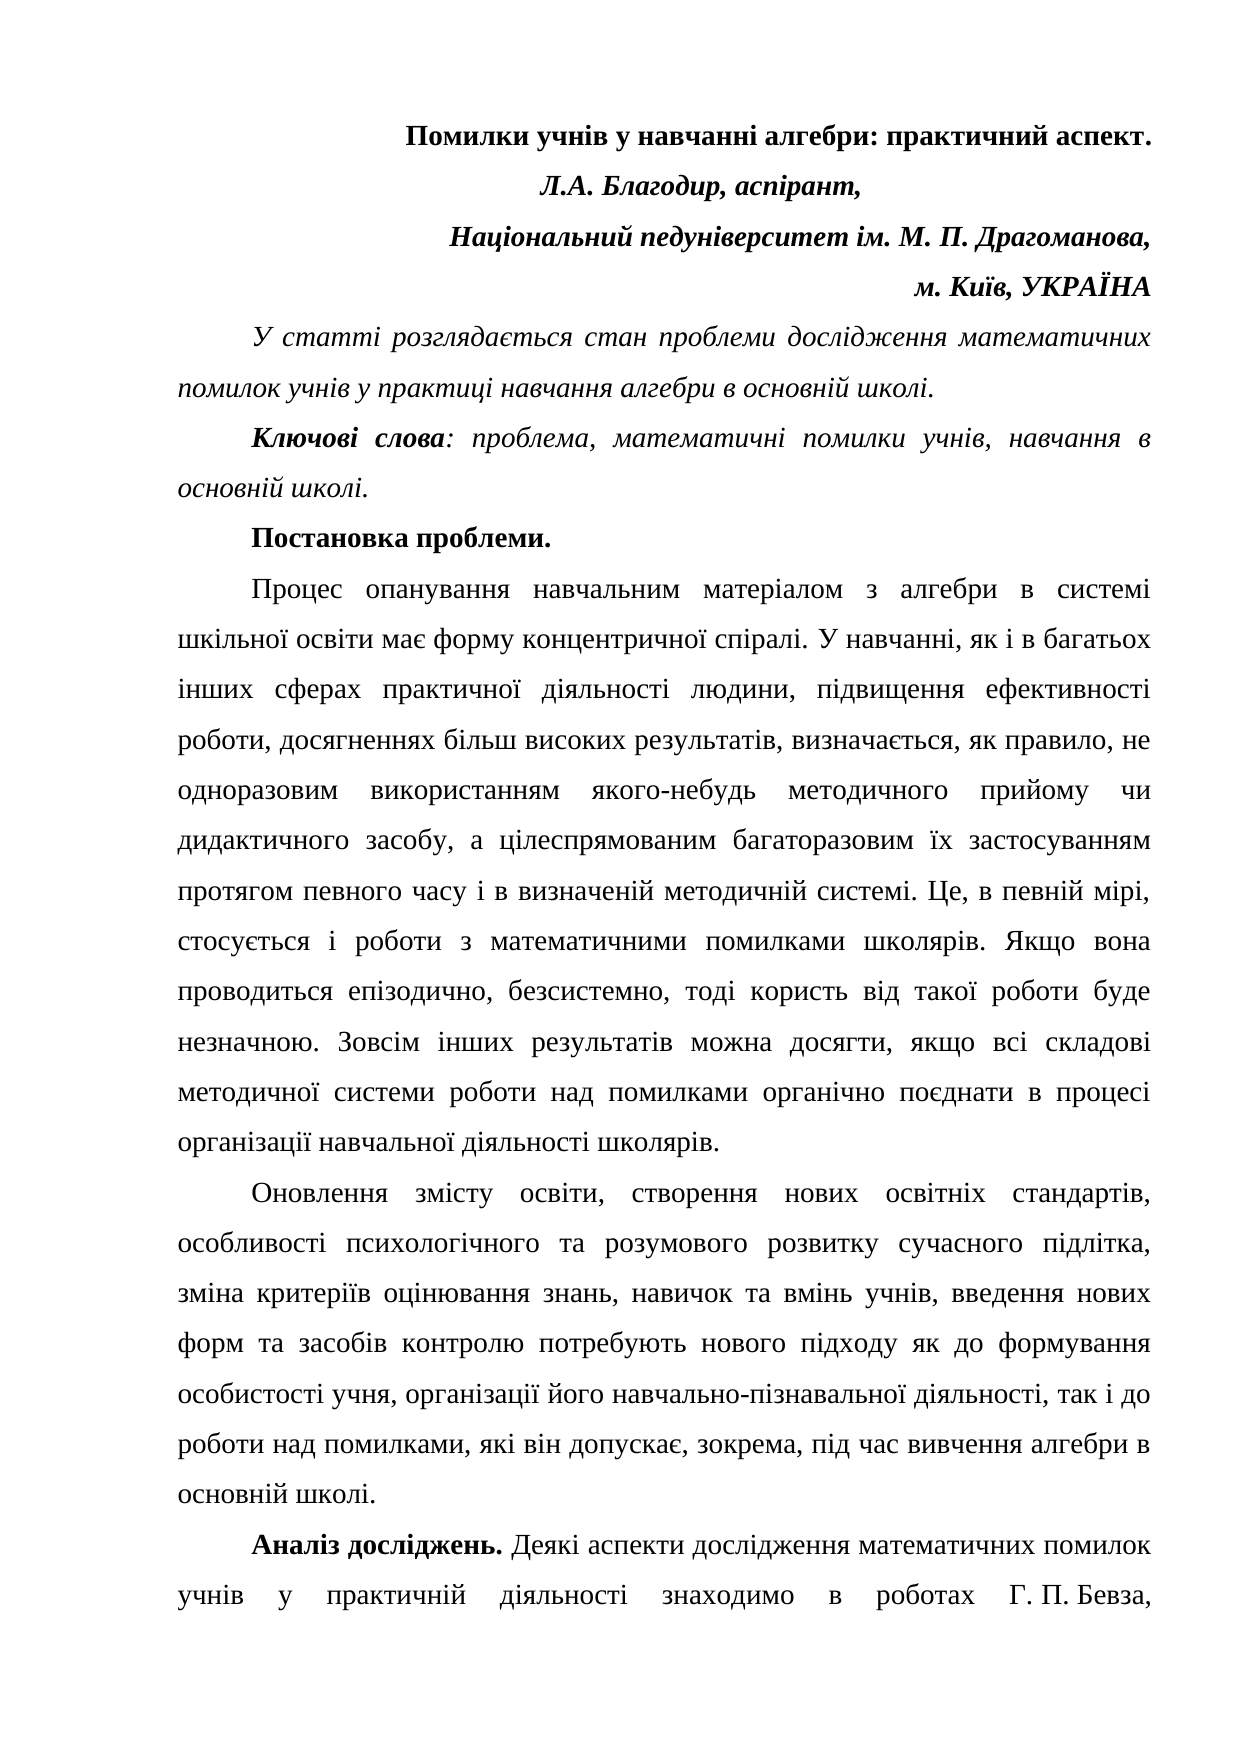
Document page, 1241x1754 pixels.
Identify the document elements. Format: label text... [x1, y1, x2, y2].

text Постановка проблеми. [177, 521, 1152, 554]
text Оновлення змісту освіти, створення нових освітніх стандартів, особливості психологічного та розумового розвитку сучасного підлітка, зміна критеріїв оцінювання знань, навичок та вмінь учнів, введення нових форм та засобів контролю потребують нового підходу як до формування особистості учня, організації його навчально-пізнавальної діяльності, так і до роботи над помилками, які він допускає, зокрема, під час вивчення алгебри в основній школі. [177, 1175, 1152, 1510]
text Процес опанування навчальним матеріалом з алгебри в системі шкільної освіти має форму концентричної спіралі. У навчанні, як і в багатьох інших сферах практичної діяльності людини, підвищення ефективності роботи, досягненнях більш високих результатів, визначається, як правило, не одноразовим використанням якого-небудь методичного прийому чи дидактичного засобу, а цілеспрямованим багаторазовим їх застосуванням протягом певного часу і в визначеній методичній системі. Це, в певній мірі, стосується і роботи з математичними помилками школярів. Якщо вона проводиться епізодично, безсистемно, тоді користь від такої роботи буде незначною. Зовсім інших результатів можна досягти, якщо всі складові методичної системи роботи над помилками органічно поєднати в процесі організації навчальної діяльності школярів. [177, 571, 1152, 1158]
text Л.А. Благодир, аспірант, [177, 168, 1152, 202]
text Ключові слова: проблема, математичні помилки учнів, навчання в основній школі. [177, 420, 1152, 504]
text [177, 1527, 1152, 1611]
text Помилки учнів у навчанні алгебри: практичний аспект. [177, 118, 1152, 152]
text м. Київ, УКРАЇНА [177, 269, 1152, 303]
text У статті розглядається стан проблеми дослідження математичних помилок учнів у практиці навчання алгебри в основній школі. [177, 319, 1152, 403]
text Національний педуніверситет ім. М. П. Драгоманова, [177, 219, 1152, 252]
